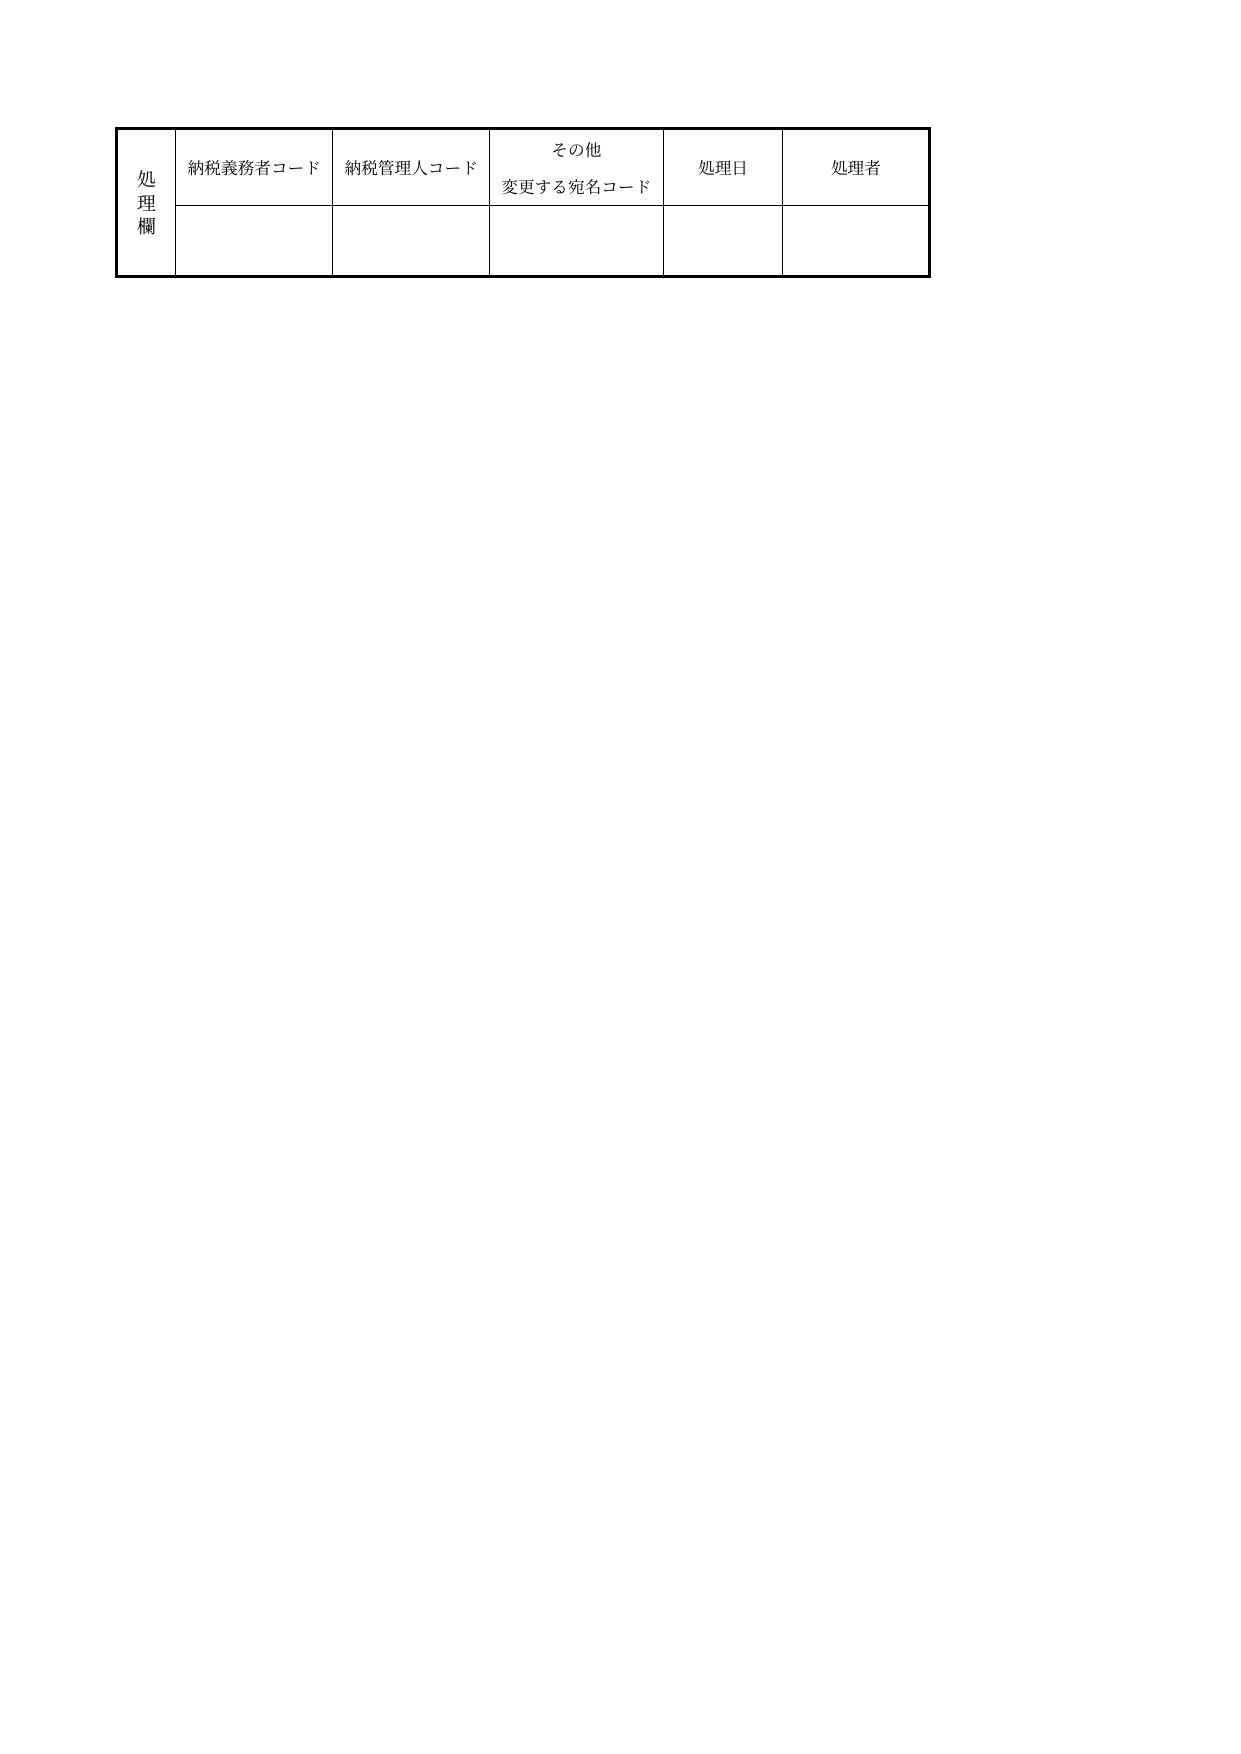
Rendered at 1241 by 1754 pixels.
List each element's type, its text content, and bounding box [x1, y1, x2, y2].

table_cell [783, 206, 928, 275]
table_header 処理日 [664, 130, 782, 205]
table_header 納税管理人コード [333, 130, 489, 205]
table_cell [333, 206, 489, 275]
table_header 処 理 欄 [118, 130, 175, 275]
table_header 処理者 [783, 130, 928, 205]
table_cell [664, 206, 782, 275]
table_cell [176, 206, 332, 275]
table_cell [490, 206, 663, 275]
table_header 納税義務者コード [176, 130, 332, 205]
table_header その他 変更する宛名コード [490, 130, 663, 205]
